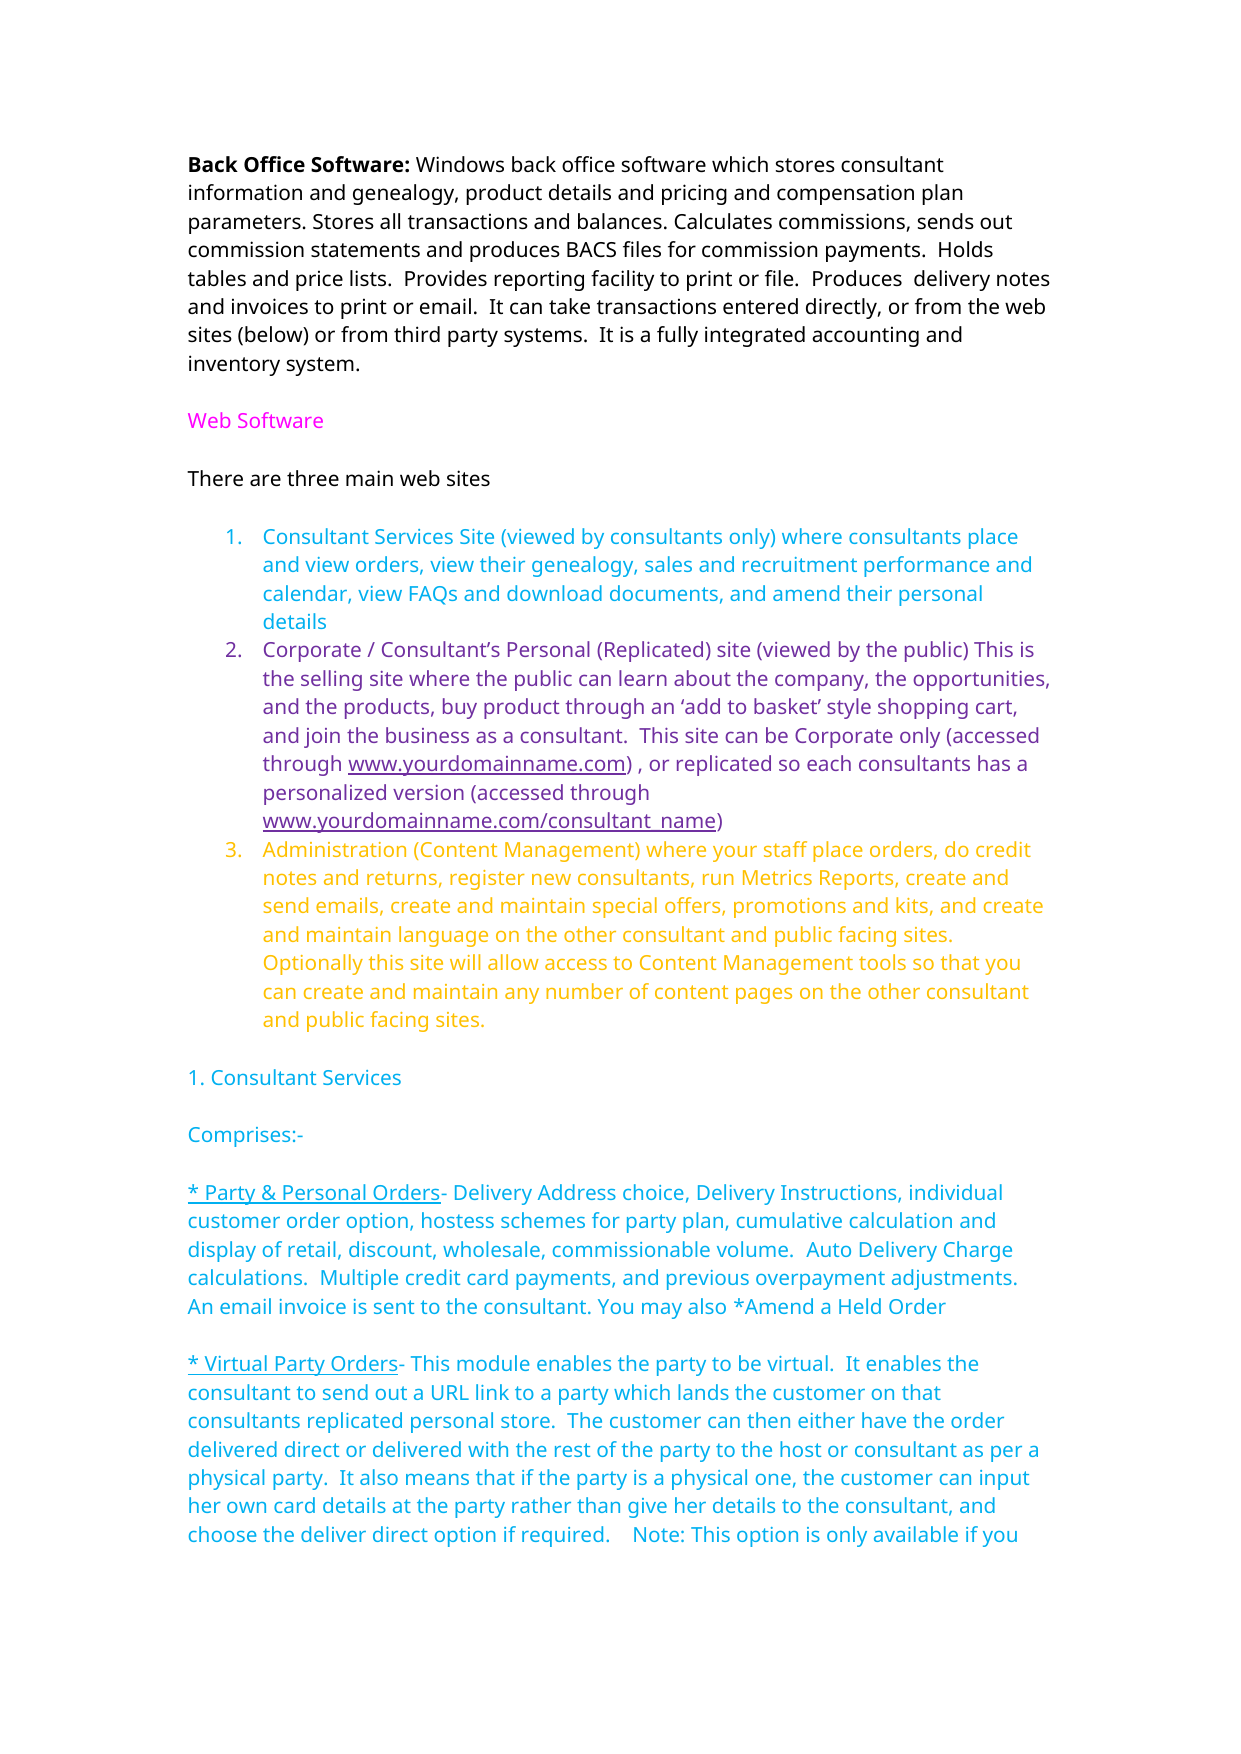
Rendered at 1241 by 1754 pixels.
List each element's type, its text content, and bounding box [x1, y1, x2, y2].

text * Party & Personal Orders- Delivery Address choice, Delivery Instructions, individual customer order option, hostess schemes for party plan, cumulative calculation and display of retail, discount, wholesale, commissionable volume. Auto Delivery Charge calculations. Multiple credit card payments, and previous overpayment adjustments. An email invoice is sent to the consultant. You may also *Amend a Held Order [187, 1178, 1053, 1320]
text There are three main web sites [187, 464, 1053, 493]
list Consultant Services Site (viewed by consultants only) where consultants place and view orders, view their genealogy, sales and recruitment performance and calendar, view FAQs and download documents, and amend their personal details [225, 522, 1053, 636]
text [187, 1349, 1053, 1548]
text Back Office Software: Windows back office software which stores consultant information and genealogy, product details and pricing and compensation plan parameters. Stores all transactions and balances. Calculates commissions, sends out commission statements and produces BACS files for commission payments. Holds tables and price lists. Provides reporting facility to print or file. Produces delivery notes and invoices to print or email. It can take transactions entered directly, or from the web sites (below) or from third party systems. It is a fully integrated accounting and inventory system. [187, 150, 1053, 377]
list Corporate / Consultant’s Personal (Replicated) site (viewed by the public) This is the selling site where the public can learn about the company, the opportunities, and the products, buy product through an ‘add to basket’ style shopping cart, and join the business as a consultant. This site can be Corporate only (accessed through www.yourdomainname.com) , or replicated so each consultants has a personalized version (accessed through www.yourdomainname.com/consultant_name) [225, 636, 1053, 835]
text Comprises:- [187, 1121, 1053, 1149]
text Web Software [187, 407, 1053, 435]
list Administration (Content Management) where your staff place orders, do credit notes and returns, register new consultants, run Metrics Reports, create and send emails, create and maintain special offers, promotions and kits, and create and maintain language on the other consultant and public facing sites. Optionally this site will allow access to Content Management tools so that you can create and maintain any number of content pages on the other consultant and public facing sites. [225, 835, 1053, 1034]
text 1. Consultant Services [187, 1063, 1053, 1091]
